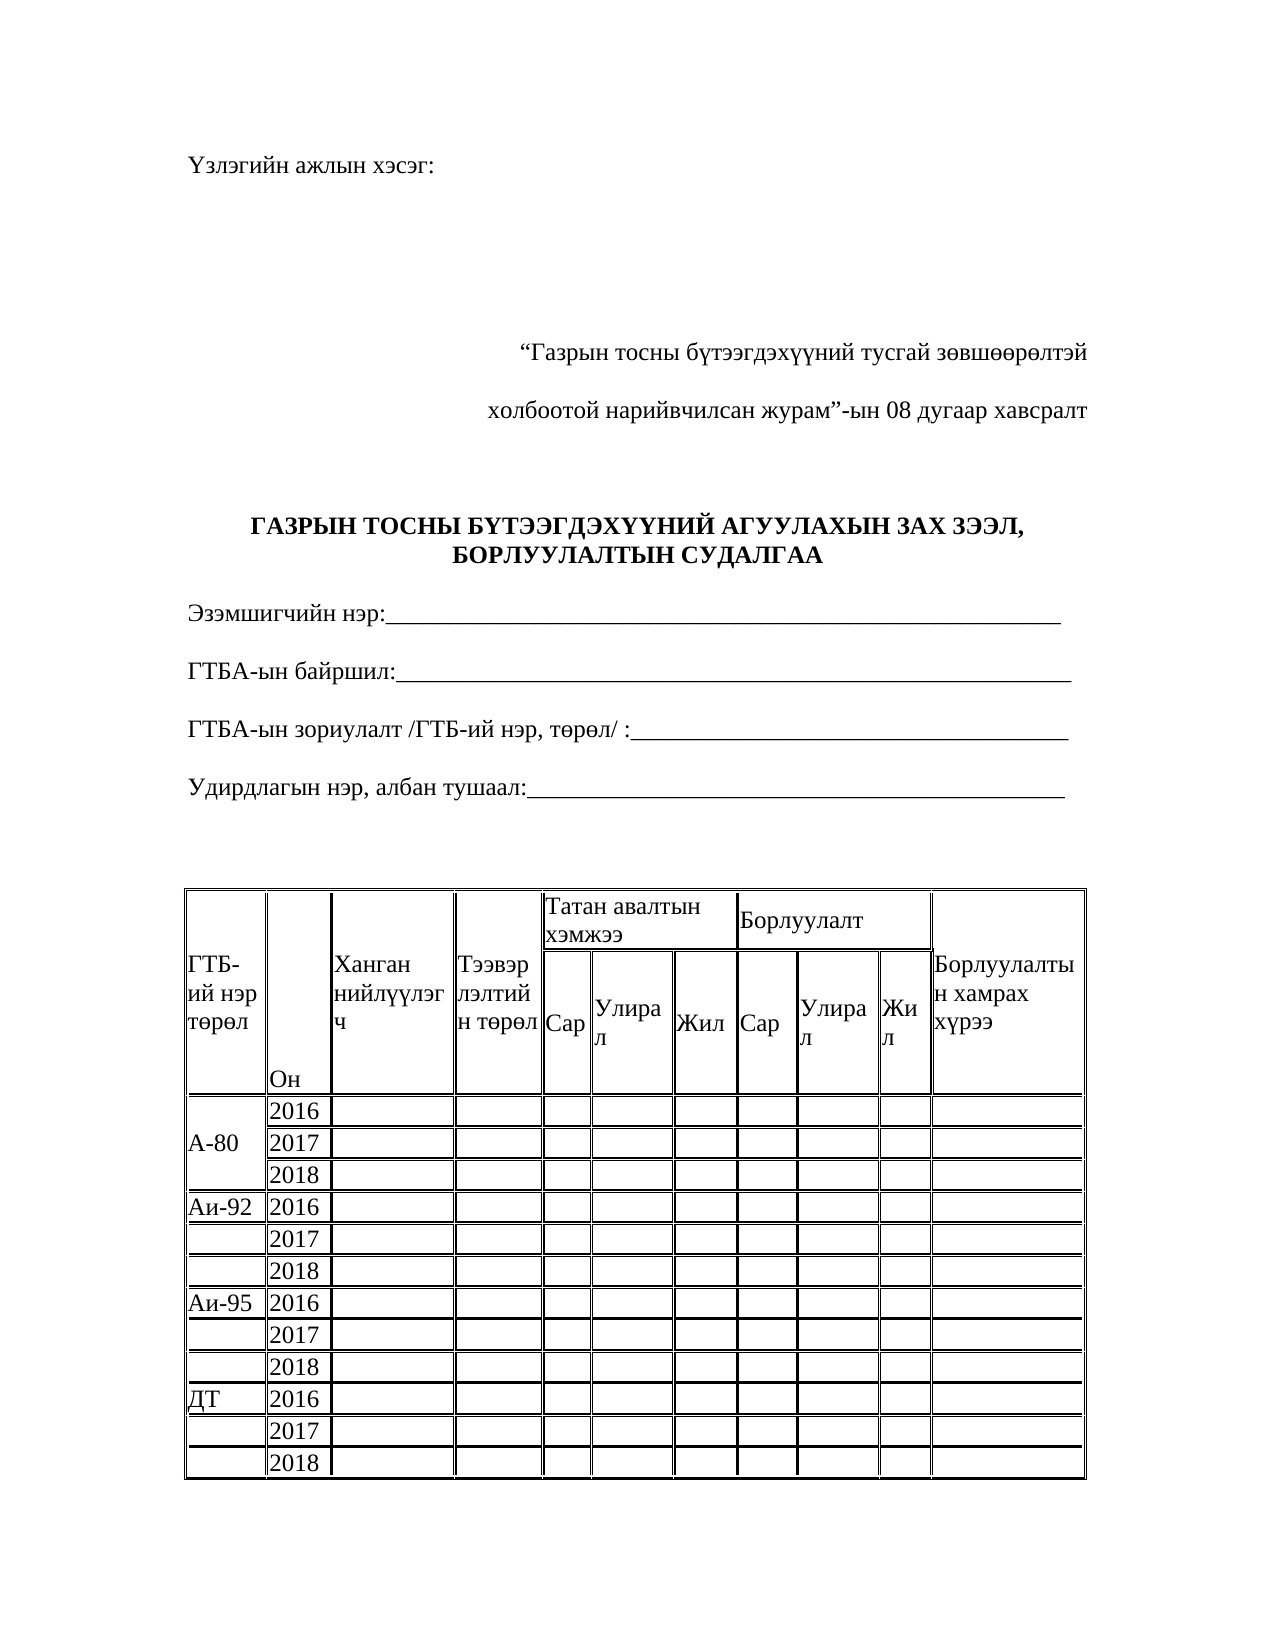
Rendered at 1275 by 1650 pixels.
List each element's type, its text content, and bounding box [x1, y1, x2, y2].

table_cell [333, 1097, 453, 1125]
table_cell Жил [881, 952, 930, 1093]
table_cell [797, 1448, 879, 1477]
table_cell 2018 [268, 1257, 330, 1285]
table_cell [799, 1161, 878, 1189]
table_header Тээвэр лэлтийн төрөл [455, 889, 543, 1093]
table_cell [933, 1189, 1084, 1221]
text ГТБА-ын зориулалт /ГТБ-ий нэр, төрөл/ :___________________________________ [187, 714, 1087, 742]
table_cell [187, 1221, 265, 1253]
table_cell [880, 1448, 932, 1477]
table_cell [593, 1129, 672, 1157]
table_cell [739, 1097, 796, 1125]
table_cell [739, 1257, 796, 1285]
text ГАЗРЫН ТОСНЫ БҮТЭЭГДЭХҮҮНИЙ АГУУЛАХЫН ЗАХ ЗЭЭЛ, БОРЛУУЛАЛТЫН СУДАЛГАА [187, 511, 1087, 569]
table_cell Жил [676, 952, 736, 1093]
table_cell [457, 1161, 541, 1189]
table_cell 2016 [268, 1384, 330, 1413]
table_cell [455, 1445, 543, 1477]
table_cell [737, 1448, 797, 1477]
table_cell [593, 1161, 672, 1189]
table_cell [933, 1349, 1084, 1381]
table_cell Улирал [593, 952, 672, 1093]
table_cell [799, 1417, 878, 1445]
table_cell Улирал [799, 952, 878, 1093]
table_cell [457, 1257, 541, 1285]
table_cell [333, 1225, 453, 1253]
table_cell [933, 1221, 1084, 1253]
text Үзлэгийн ажлын хэсэг: [187, 150, 1087, 179]
text ГТБА-ын байршил:______________________________________________________ [187, 656, 1087, 684]
table_cell [333, 1417, 453, 1445]
table_cell [676, 1353, 736, 1381]
text Эзэмшигчийн нэр:______________________________________________________ [187, 598, 1087, 627]
table_cell [543, 1448, 592, 1477]
table_cell [933, 1125, 1084, 1157]
table_cell [739, 1384, 796, 1413]
table_cell 2018 [268, 1161, 330, 1189]
table_cell [593, 1417, 672, 1445]
table_header Он [267, 891, 331, 1093]
table_cell [545, 1353, 590, 1381]
table_cell [881, 1193, 930, 1221]
table_cell [676, 1225, 736, 1253]
table_cell [799, 1193, 878, 1221]
table_cell [545, 1129, 590, 1157]
table_cell [545, 1384, 590, 1413]
table_cell [187, 1445, 267, 1477]
table_cell [457, 1384, 541, 1413]
table_cell [799, 1225, 878, 1253]
table_cell [593, 1353, 672, 1381]
table_cell [545, 1097, 590, 1125]
table_header Татан авалтын хэмжээ [543, 891, 737, 948]
table_cell [333, 1320, 453, 1349]
table_cell Аи-92 [187, 1189, 265, 1221]
table_cell [593, 1257, 672, 1285]
table_cell [881, 1097, 930, 1125]
table_cell [593, 1384, 672, 1413]
table_cell 2018 [268, 1353, 330, 1381]
table_cell [545, 1193, 590, 1221]
text Удирдлагын нэр, албан тушаал:___________________________________________ [187, 772, 1087, 800]
text холбоотой нарийвчилсан журам”-ын 08 дугаар хавсралт [187, 395, 1087, 424]
table_cell [545, 1257, 590, 1285]
table_cell [739, 1289, 796, 1317]
table_cell [881, 1225, 930, 1253]
table_cell [799, 1289, 878, 1317]
table_cell [739, 1320, 796, 1349]
table_cell [457, 1225, 541, 1253]
table_cell [799, 1320, 878, 1349]
table_cell 2018 [267, 1448, 331, 1477]
table_cell 2016 [268, 1097, 330, 1125]
table_cell [593, 1097, 672, 1125]
table_cell [881, 1384, 930, 1413]
table_cell [676, 1161, 736, 1189]
table_cell [593, 1289, 672, 1317]
table_cell [932, 1093, 1084, 1125]
table_cell [457, 1353, 541, 1381]
table_cell [881, 1417, 930, 1445]
table_cell [187, 1349, 265, 1381]
table_cell [457, 1289, 541, 1317]
table_cell [739, 1417, 796, 1445]
table_cell [933, 1285, 1084, 1317]
table_header Ханган нийлүүлэгч [331, 889, 455, 1093]
table_cell [545, 1289, 590, 1317]
table_cell [799, 1129, 878, 1157]
table_cell [331, 1445, 455, 1477]
table_cell 2016 [268, 1289, 330, 1317]
table_cell [932, 1445, 1084, 1477]
table_cell [545, 1225, 590, 1253]
table_cell [739, 1225, 796, 1253]
table_cell [676, 1289, 736, 1317]
table_cell [799, 1097, 878, 1125]
table_header Борлуулалтын хамрах хүрээ [932, 891, 1084, 1093]
table_cell [545, 1161, 590, 1189]
table_cell [881, 1289, 930, 1317]
table_cell [799, 1384, 878, 1413]
table_cell [739, 1129, 796, 1157]
table_cell [674, 1448, 737, 1477]
table_cell [739, 1161, 796, 1189]
table_cell [799, 1257, 878, 1285]
table_cell 2017 [268, 1320, 330, 1349]
table_cell [457, 1193, 541, 1221]
table_cell Сар [739, 952, 796, 1093]
table_cell [676, 1129, 736, 1157]
table_cell 2017 [268, 1417, 330, 1445]
table_cell 2017 [268, 1225, 330, 1253]
table_cell [333, 1289, 453, 1317]
table_cell [187, 1413, 265, 1445]
table_cell [187, 1317, 265, 1349]
text “Газрын тосны бүтээгдэхүүний тусгай зөвшөөрөлтэй [187, 337, 1087, 366]
table_cell [333, 1384, 453, 1413]
table_cell ДТ [187, 1381, 265, 1413]
table_cell [545, 1320, 590, 1349]
table_cell [676, 1097, 736, 1125]
table_cell [333, 1161, 453, 1189]
table_cell 2016 [268, 1193, 330, 1221]
table_cell [881, 1161, 930, 1189]
table_cell [933, 1317, 1084, 1349]
table_cell [457, 1097, 541, 1125]
table_cell [333, 1353, 453, 1381]
table_cell [739, 1193, 796, 1221]
table_cell [457, 1320, 541, 1349]
table_cell [933, 1381, 1084, 1413]
table_cell [676, 1257, 736, 1285]
table_cell [676, 1193, 736, 1221]
table_cell [799, 1353, 878, 1381]
table_cell [881, 1257, 930, 1285]
table_cell [593, 1193, 672, 1221]
table_cell [933, 1253, 1084, 1285]
table_cell [676, 1320, 736, 1349]
table_cell Сар [545, 952, 590, 1093]
table_cell [592, 1445, 674, 1477]
table_cell [187, 1253, 265, 1285]
table_cell [457, 1129, 541, 1157]
table_cell [933, 1157, 1084, 1189]
table_cell [593, 1225, 672, 1253]
table_cell [545, 1417, 590, 1445]
table_cell А-80 [187, 1093, 265, 1189]
table_cell [881, 1353, 930, 1381]
table_cell [457, 1417, 541, 1445]
table_header Борлуулалт [737, 891, 932, 948]
table_cell [739, 1353, 796, 1381]
table_header ГТБ-ий нэр төрөл [187, 891, 267, 1093]
table_cell [676, 1417, 736, 1445]
table_cell [881, 1320, 930, 1349]
table_cell [933, 1413, 1084, 1445]
table_cell Аи-95 [187, 1285, 265, 1317]
table_cell [593, 1320, 672, 1349]
table_cell [333, 1193, 453, 1221]
table_cell [333, 1129, 453, 1157]
table_cell [333, 1257, 453, 1285]
table_cell 2017 [268, 1129, 330, 1157]
table_cell [676, 1384, 736, 1413]
table_cell [881, 1129, 930, 1157]
